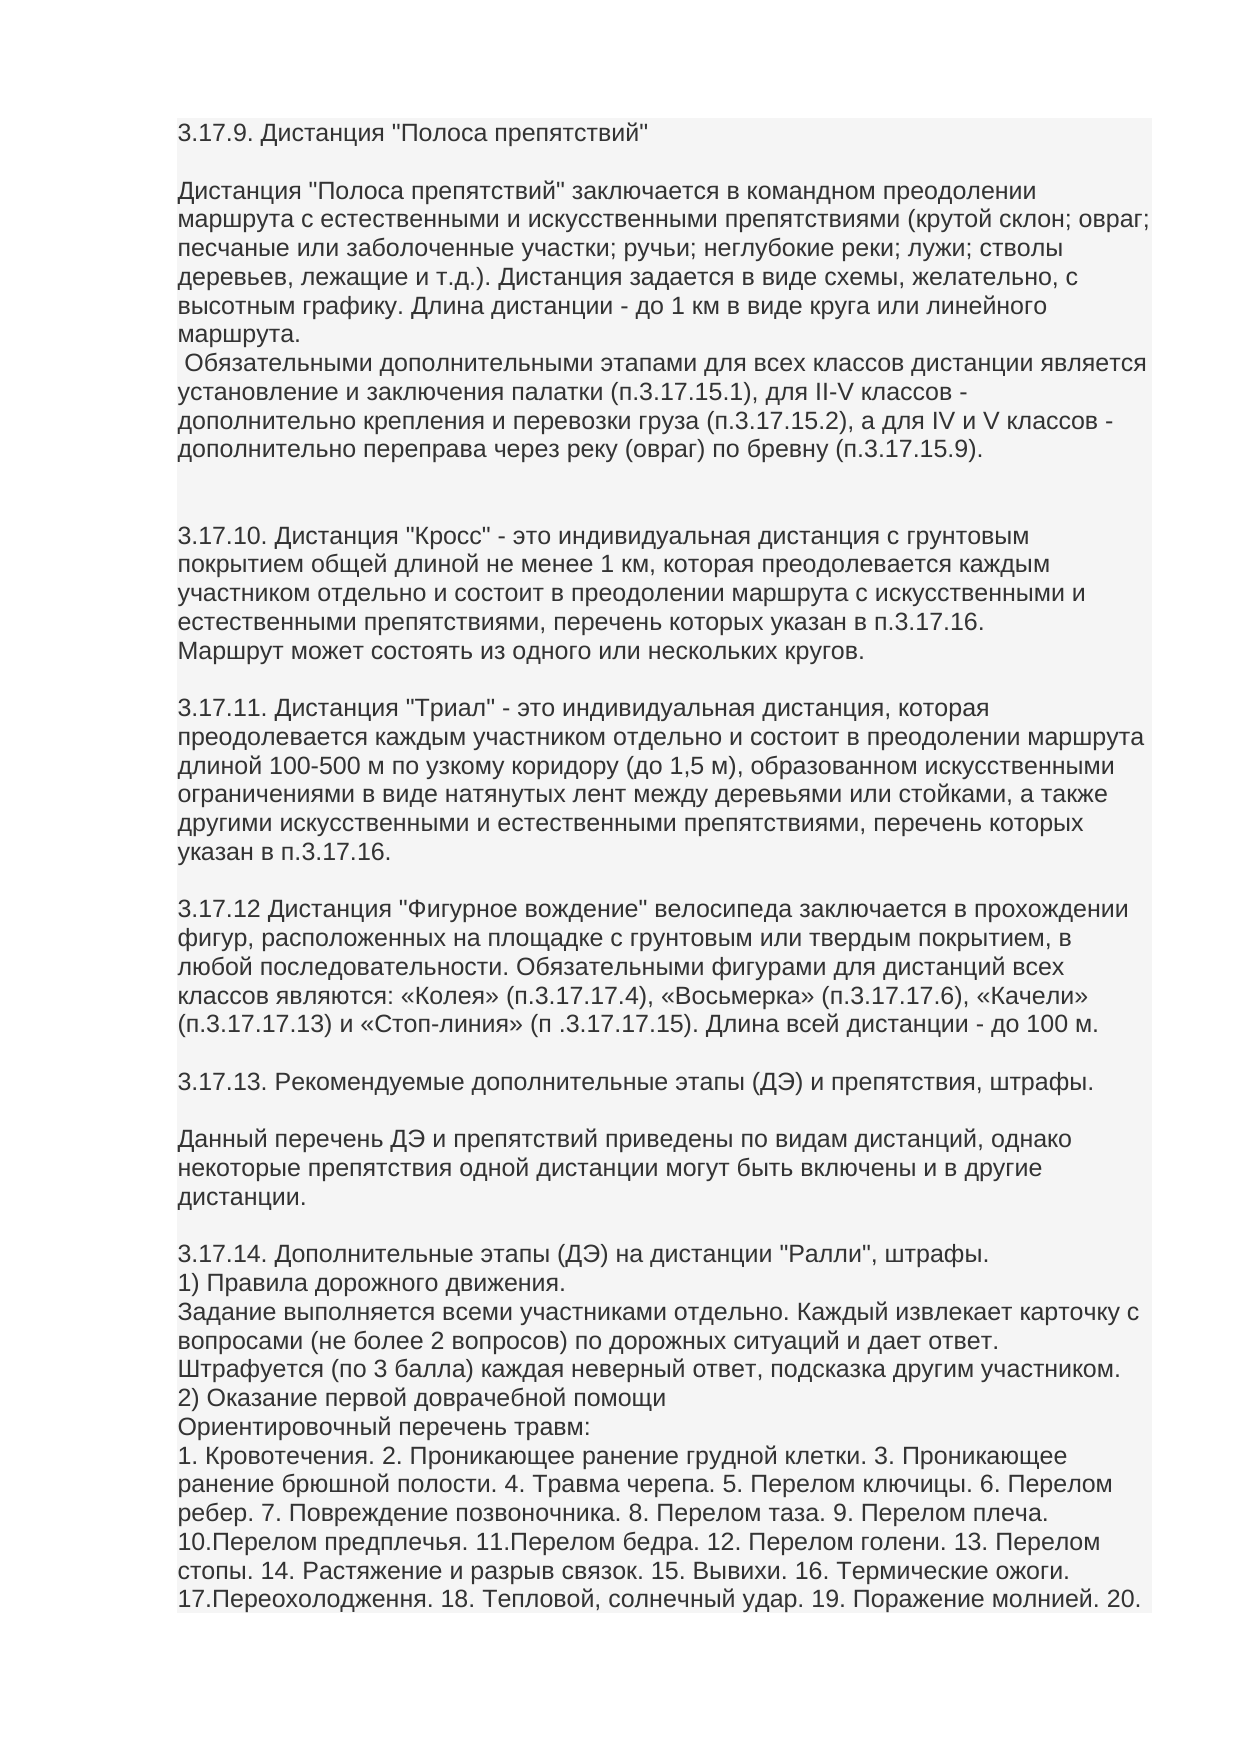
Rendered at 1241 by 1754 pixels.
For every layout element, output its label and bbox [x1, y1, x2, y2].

text [177, 118, 1152, 1613]
